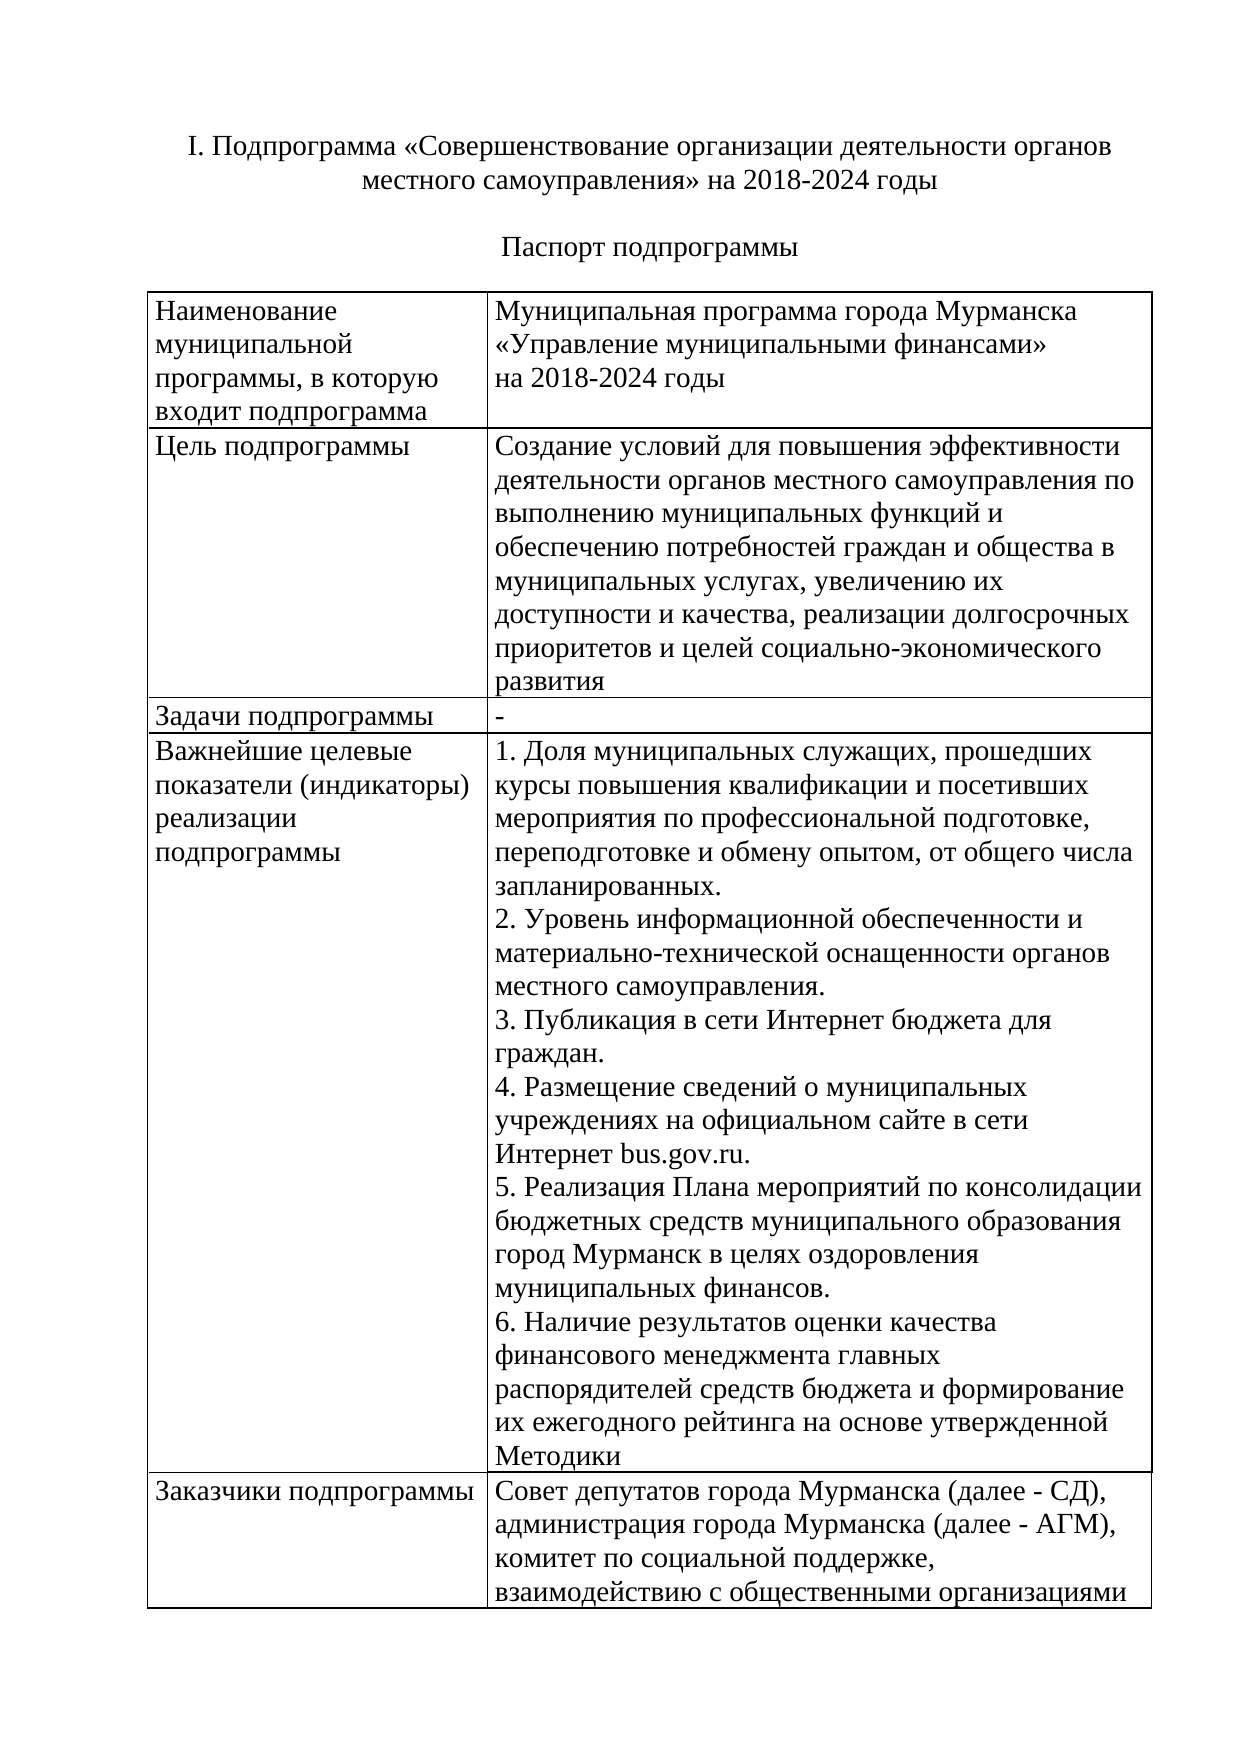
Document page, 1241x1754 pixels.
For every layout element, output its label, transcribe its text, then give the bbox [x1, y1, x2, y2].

table_cell Создание условий для повышения эффективности деятельности органов местного самоуправления по выполнению муниципальных функций и обеспечению потребностей граждан и общества в муниципальных услугах, увеличению их доступности и качества, реализации долгосрочных приоритетов и целей социально-экономического развития [488, 429, 1151, 697]
text I. Подпрограмма «Совершенствование организации деятельности органов местного самоуправления» на 2018-2024 годы [148, 128, 1152, 195]
title Паспорт подпрограммы [148, 229, 1152, 262]
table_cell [148, 1473, 487, 1607]
table_cell Цель подпрограммы [148, 428, 487, 697]
table_header Муниципальная программа города Мурманска «Управление муниципальными финансами» на 2018-2024 годы [488, 293, 1151, 427]
table_cell - [488, 698, 1151, 732]
table_header Наименование муниципальной программы, в которую входит подпрограмма [148, 293, 487, 427]
table_cell 1. Доля муниципальных служащих, прошедших курсы повышения квалификации и посетивших мероприятия по профессиональной подготовке, переподготовке и обмену опытом, от общего числа запланированных. 2. Уровень информационной обеспеченности и материально-технической оснащенности органов местного самоуправления. 3. Публикация в сети Интернет бюджета для граждан. 4. Размещение сведений о муниципальных учреждениях на официальном сайте в сети Интернет bus.gov.ru. 5. Реализация Плана мероприятий по консолидации бюджетных средств муниципального образования город Мурманск в целях оздоровления муниципальных финансов. 6. Наличие результатов оценки качества финансового менеджмента главных распорядителей средств бюджета и формирование их ежегодного рейтинга на основе утвержденной Методики [488, 734, 1151, 1471]
table_cell Задачи подпрограммы [148, 698, 487, 732]
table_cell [488, 1473, 1151, 1607]
table_cell Важнейшие целевые показатели (индикаторы) реализации подпрограммы [148, 733, 487, 1471]
